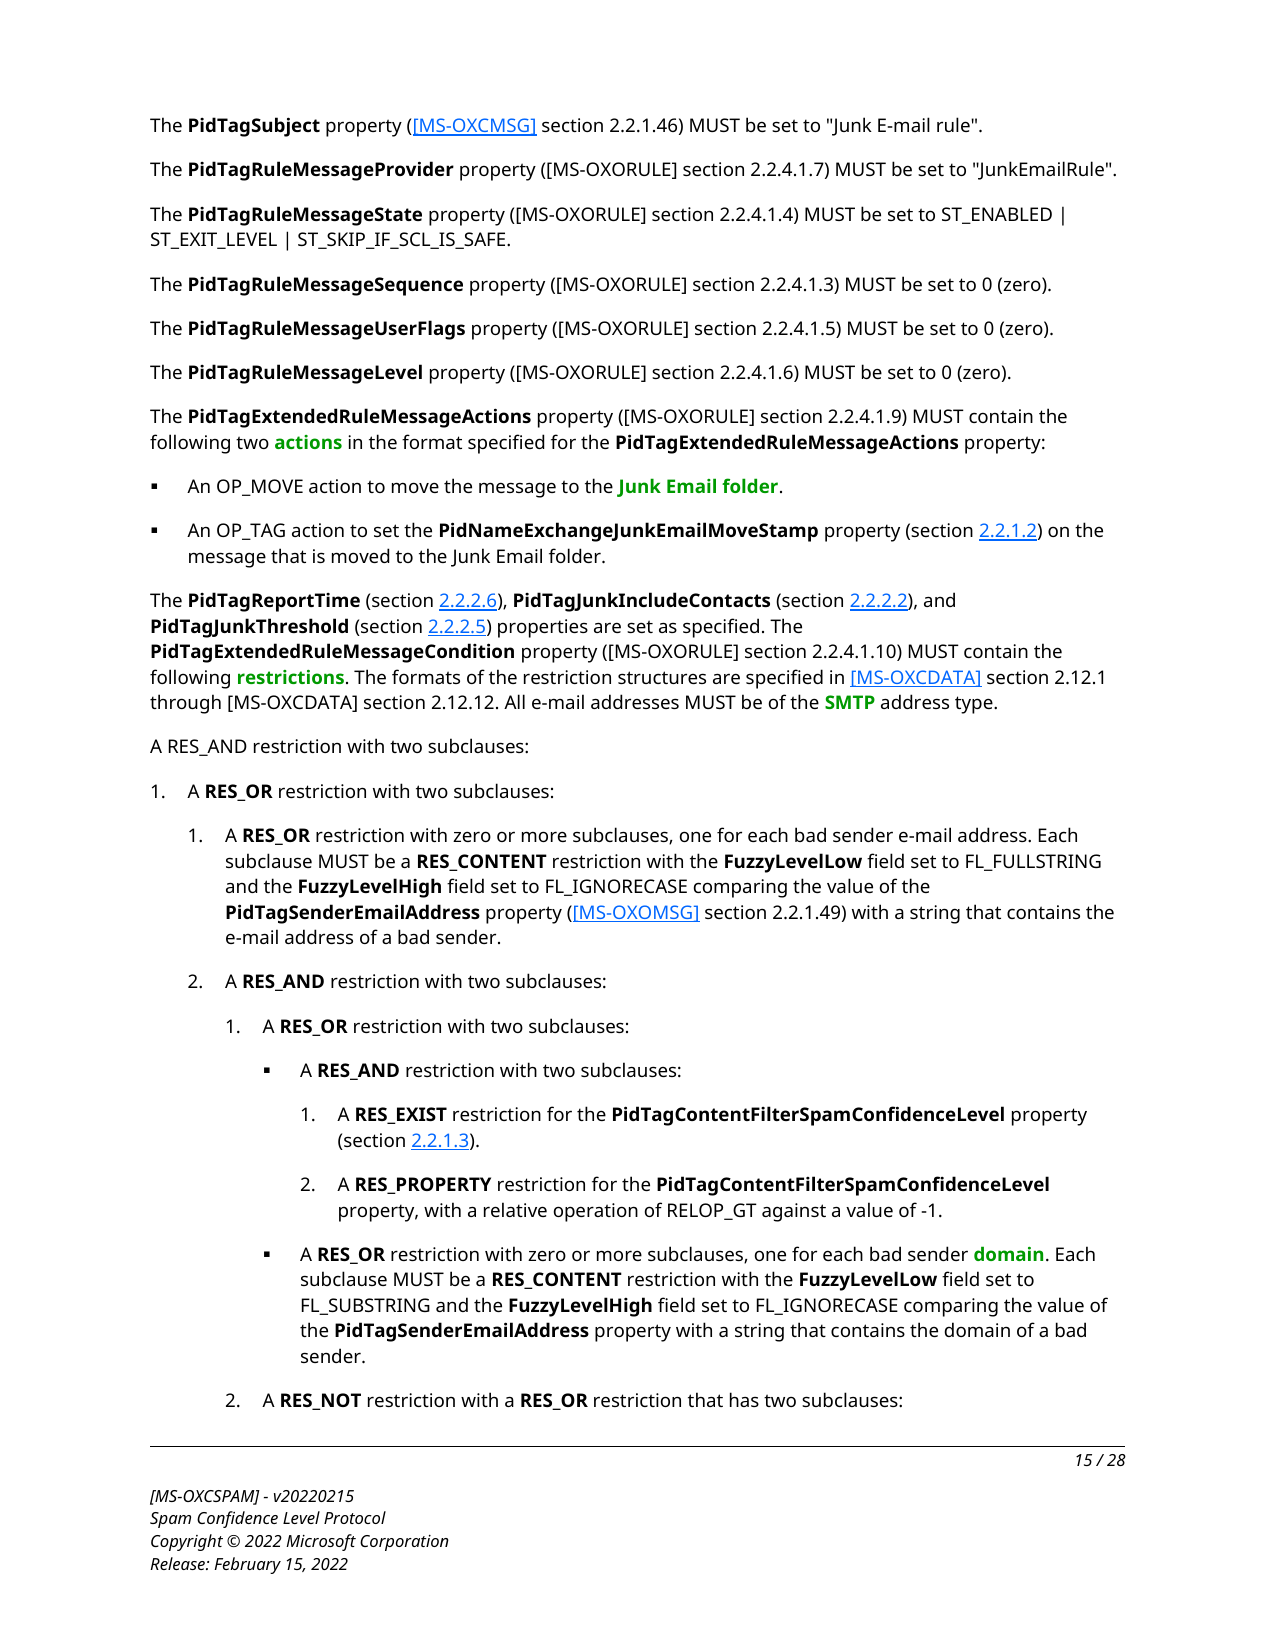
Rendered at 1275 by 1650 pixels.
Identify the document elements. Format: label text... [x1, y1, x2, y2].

list A RES_OR restriction with zero or more subclauses, one for each bad sender e-mail address. Each subclause MUST be a RES_CONTENT restriction with the FuzzyLevelLow field set to FL_FULLSTRING and the FuzzyLevelHigh field set to FL_IGNORECASE comparing the value of the PidTagSenderEmailAddress property ([MS-OXOMSG] section 2.2.1.49) with a string that contains the e-mail address of a bad sender. [187, 822, 1125, 950]
text The PidTagSubject property ([MS-OXCMSG] section 2.2.1.46) MUST be set to "Junk E-mail rule". [150, 112, 1125, 138]
list A RES_AND restriction with two subclauses: [262, 1057, 1125, 1083]
text The PidTagRuleMessageSequence property ([MS-OXORULE] section 2.2.4.1.3) MUST be set to 0 (zero). [150, 271, 1125, 296]
text The PidTagRuleMessageLevel property ([MS-OXORULE] section 2.2.4.1.6) MUST be set to 0 (zero). [150, 359, 1125, 385]
text The PidTagRuleMessageUserFlags property ([MS-OXORULE] section 2.2.4.1.5) MUST be set to 0 (zero). [150, 315, 1125, 341]
text The PidTagRuleMessageState property ([MS-OXORULE] section 2.2.4.1.4) MUST be set to ST_ENABLED | ST_EXIT_LEVEL | ST_SKIP_IF_SCL_IS_SAFE. [150, 201, 1125, 252]
list A RES_NOT restriction with a RES_OR restriction that has two subclauses: [225, 1387, 1125, 1413]
list An OP_TAG action to set the PidNameExchangeJunkEmailMoveStamp property (section 2.2.1.2) on the message that is moved to the Junk Email folder. [150, 518, 1125, 569]
list A RES_AND restriction with two subclauses: [187, 969, 1125, 994]
list A RES_OR restriction with two subclauses: [225, 1013, 1125, 1038]
list A RES_PROPERTY restriction for the PidTagContentFilterSpamConfidenceLevel property, with a relative operation of RELOP_GT against a value of -1. [300, 1171, 1125, 1222]
text The PidTagReportTime (section 2.2.2.6), PidTagJunkIncludeContacts (section 2.2.2.2), and PidTagJunkThreshold (section 2.2.2.5) properties are set as specified. The PidTagExtendedRuleMessageCondition property ([MS-OXORULE] section 2.2.4.1.10) MUST contain the following restrictions. The formats of the restriction structures are specified in [MS-OXCDATA] section 2.12.1 through [MS-OXCDATA] section 2.12.12. All e-mail addresses MUST be of the SMTP address type. [150, 587, 1125, 715]
list A RES_EXIST restriction for the PidTagContentFilterSpamConfidenceLevel property (section 2.2.1.3). [300, 1102, 1125, 1153]
list An OP_MOVE action to move the message to the Junk Email folder. [150, 473, 1125, 499]
text The PidTagExtendedRuleMessageActions property ([MS-OXORULE] section 2.2.4.1.9) MUST contain the following two actions in the format specified for the PidTagExtendedRuleMessageActions property: [150, 404, 1125, 455]
list A RES_OR restriction with two subclauses: [150, 778, 1125, 804]
text The PidTagRuleMessageProvider property ([MS-OXORULE] section 2.2.4.1.7) MUST be set to "JunkEmailRule". [150, 157, 1125, 182]
text A RES_AND restriction with two subclauses: [150, 734, 1125, 759]
list A RES_OR restriction with zero or more subclauses, one for each bad sender domain. Each subclause MUST be a RES_CONTENT restriction with the FuzzyLevelLow field set to FL_SUBSTRING and the FuzzyLevelHigh field set to FL_IGNORECASE comparing the value of the PidTagSenderEmailAddress property with a string that contains the domain of a bad sender. [262, 1241, 1125, 1369]
